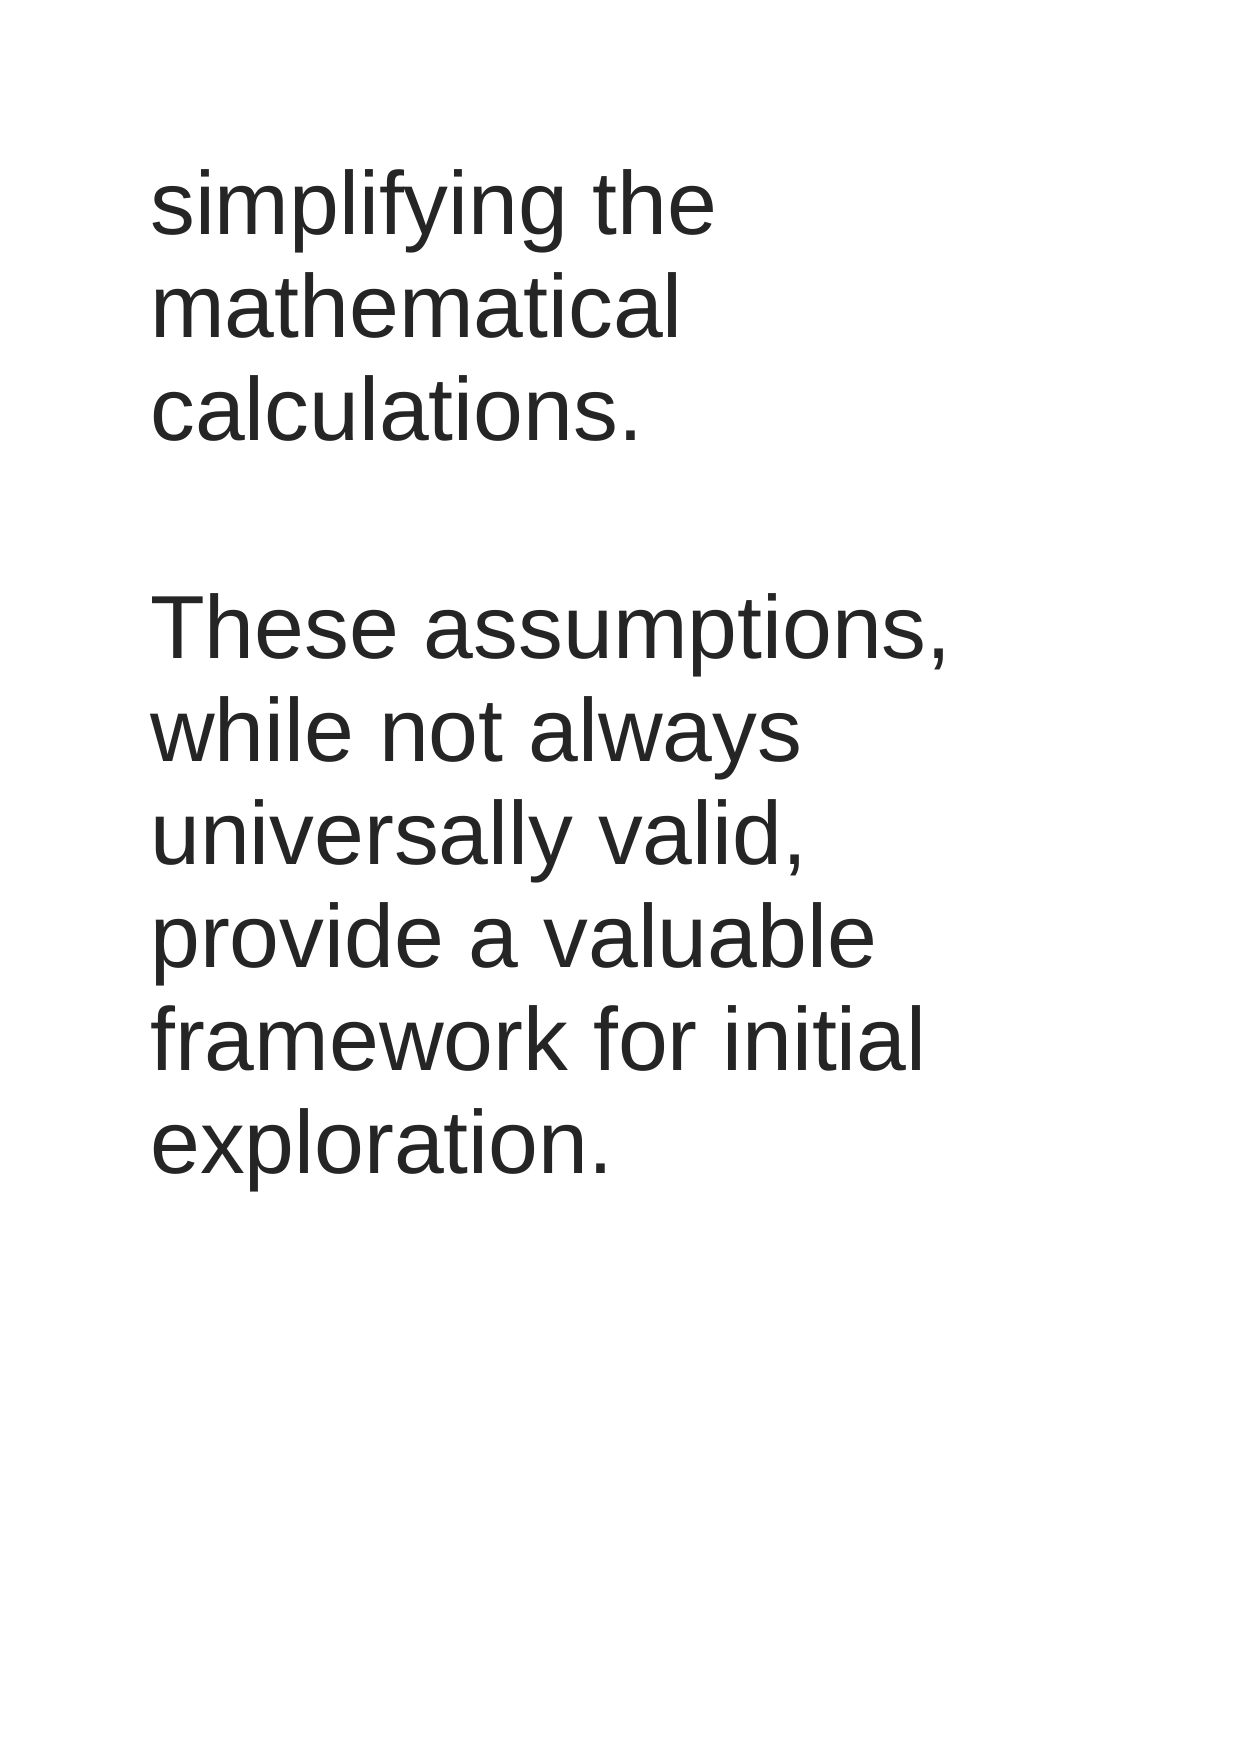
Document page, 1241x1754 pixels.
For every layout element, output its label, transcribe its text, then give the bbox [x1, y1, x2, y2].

text These assumptions, while not always universally valid, provide a valuable framework for initial exploration. [150, 574, 1090, 1192]
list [112, 150, 1090, 459]
